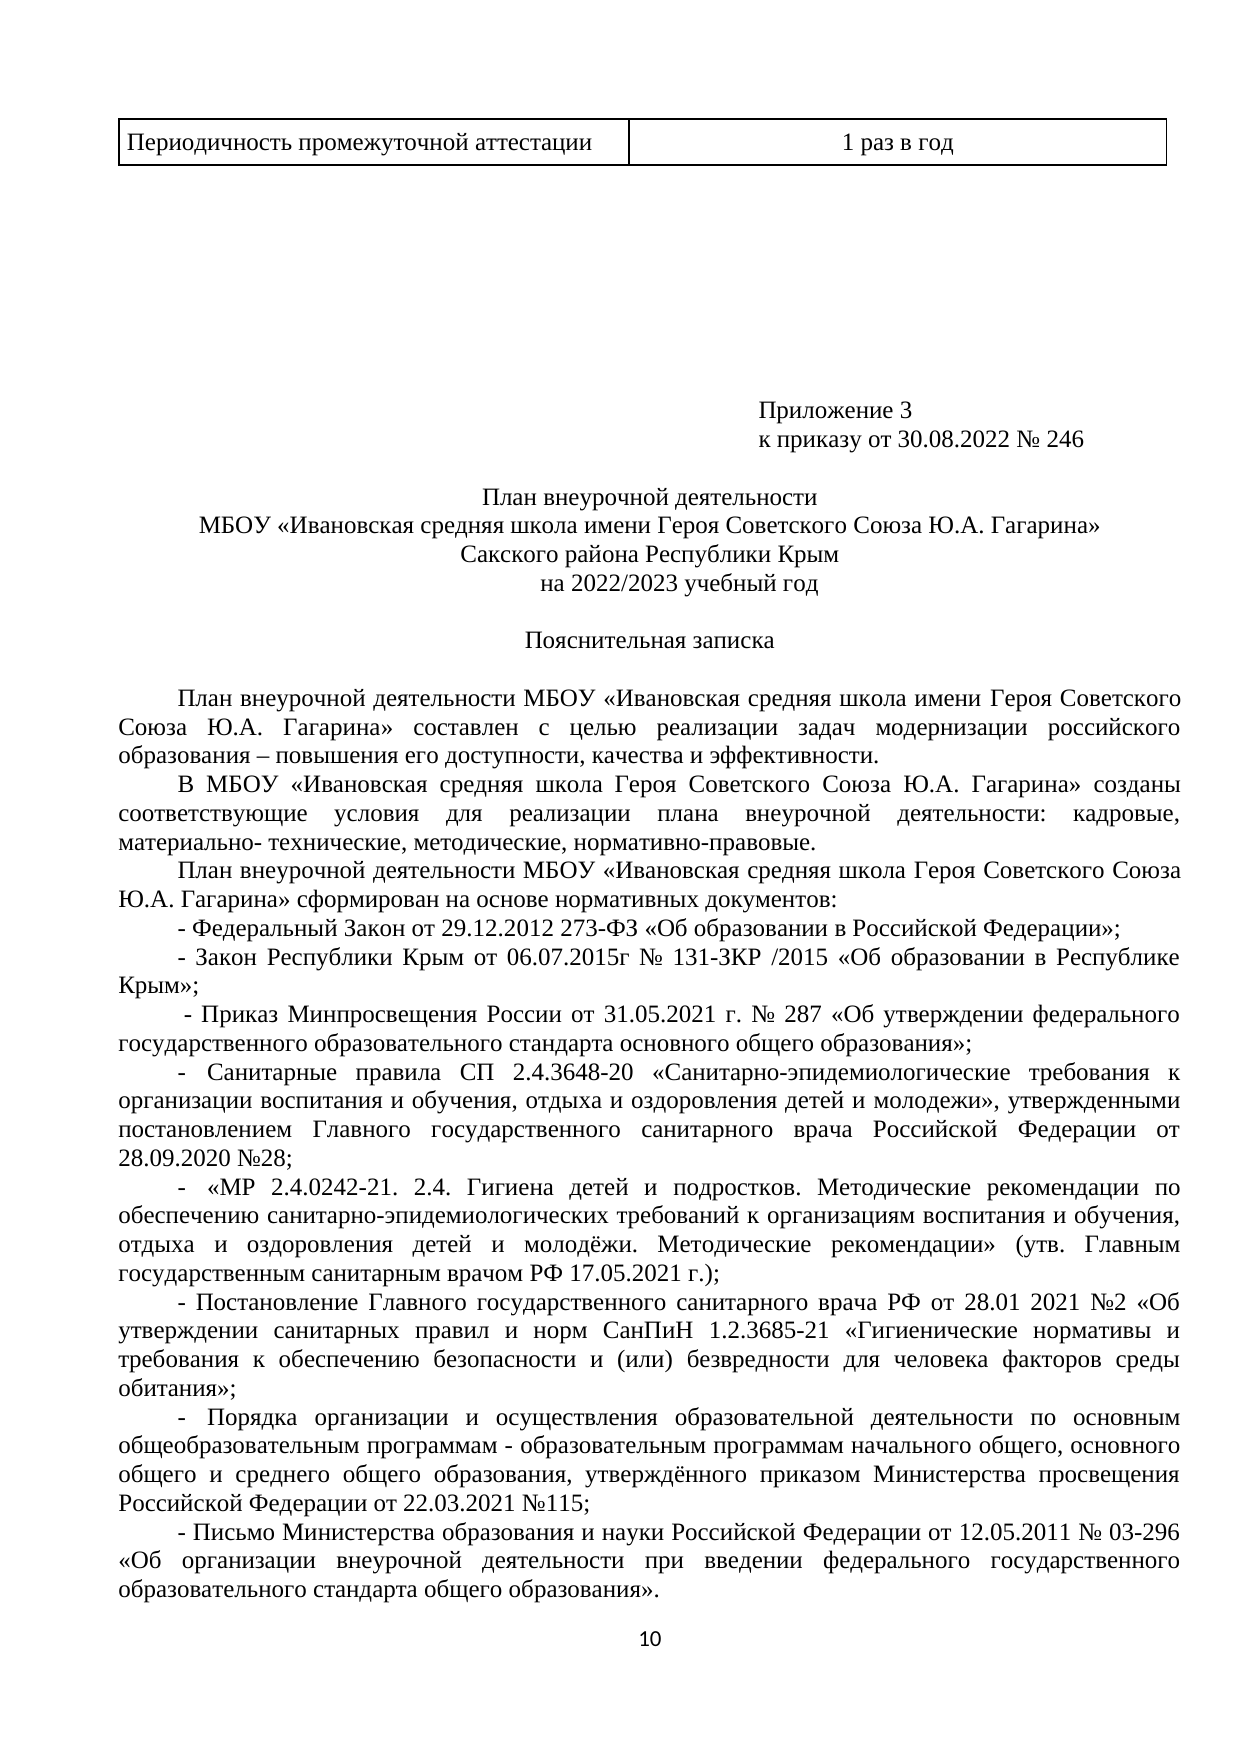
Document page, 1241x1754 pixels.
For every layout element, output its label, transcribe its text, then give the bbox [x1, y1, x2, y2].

text - Порядка организации и осуществления образовательной деятельности по основным общеобразовательным программам - образовательным программам начального общего, основного общего и среднего общего образования, утверждённого приказом Министерства просвещения Российской Федерации от 22.03.2021 №115; [118, 1402, 1181, 1517]
text к приказу от 30.08.2022 № 246 [118, 424, 1181, 453]
text План внеурочной деятельности МБОУ «Ивановская средняя школа имени Героя Советского Союза Ю.А. Гагарина» составлен с целью реализации задач модернизации российского образования – повышения его доступности, качества и эффективности. [118, 683, 1181, 769]
text - Закон Республики Крым от 06.07.2015г № 131-ЗКР /2015 «Об образовании в Республике Крым»; [118, 942, 1181, 999]
text на 2022/2023 учебный год [118, 568, 1181, 597]
table_cell Периодичность промежуточной аттестации [120, 120, 628, 164]
text - Приказ Минпросвещения России от 31.05.2021 г. № 287 «Об утверждении федерального государственного образовательного стандарта основного общего образования»; [118, 999, 1181, 1057]
text - Постановление Главного государственного санитарного врача РФ от 28.01 2021 №2 «Об утверждении санитарных правил и норм СанПиН 1.2.3685-21 «Гигиенические нормативы и требования к обеспечению безопасности и (или) безвредности для человека факторов среды обитания»; [118, 1287, 1181, 1402]
table_cell 1 раз в год [630, 120, 1166, 164]
text Сакского района Республики Крым [118, 539, 1181, 568]
text - Письмо Министерства образования и науки Российской Федерации от 12.05.2011 № 03-296 «Об организации внеурочной деятельности при введении федерального государственного образовательного стандарта общего образования». [118, 1517, 1181, 1603]
text В МБОУ «Ивановская средняя школа Героя Советского Союза Ю.А. Гагарина» созданы соответствующие условия для реализации плана внеурочной деятельности: кадровые, материально- технические, методические, нормативно-правовые. [118, 769, 1181, 856]
text МБОУ «Ивановская средняя школа имени Героя Советского Союза Ю.А. Гагарина» [118, 511, 1181, 539]
text - Санитарные правила СП 2.4.3648-20 «Санитарно-эпидемиологические требования к организации воспитания и обучения, отдыха и оздоровления детей и молодежи», утвержденными постановлением Главного государственного санитарного врача Российской Федерации от 28.09.2020 №28; [118, 1057, 1181, 1172]
text Приложение 3 [118, 396, 1181, 424]
text План внеурочной деятельности МБОУ «Ивановская средняя школа Героя Советского Союза Ю.А. Гагарина» сформирован на основе нормативных документов: [118, 856, 1181, 913]
text - «МР 2.4.0242-21. 2.4. Гигиена детей и подростков. Методические рекомендации по обеспечению санитарно-эпидемиологических требований к организациям воспитания и обучения, отдыха и оздоровления детей и молодёжи. Методические рекомендации» (утв. Главным государственным санитарным врачом РФ 17.05.2021 г.); [118, 1172, 1181, 1287]
text План внеурочной деятельности [118, 482, 1181, 511]
text - Федеральный Закон от 29.12.2012 273-ФЗ «Об образовании в Российской Федерации»; [118, 913, 1181, 942]
text Пояснительная записка [118, 626, 1181, 654]
